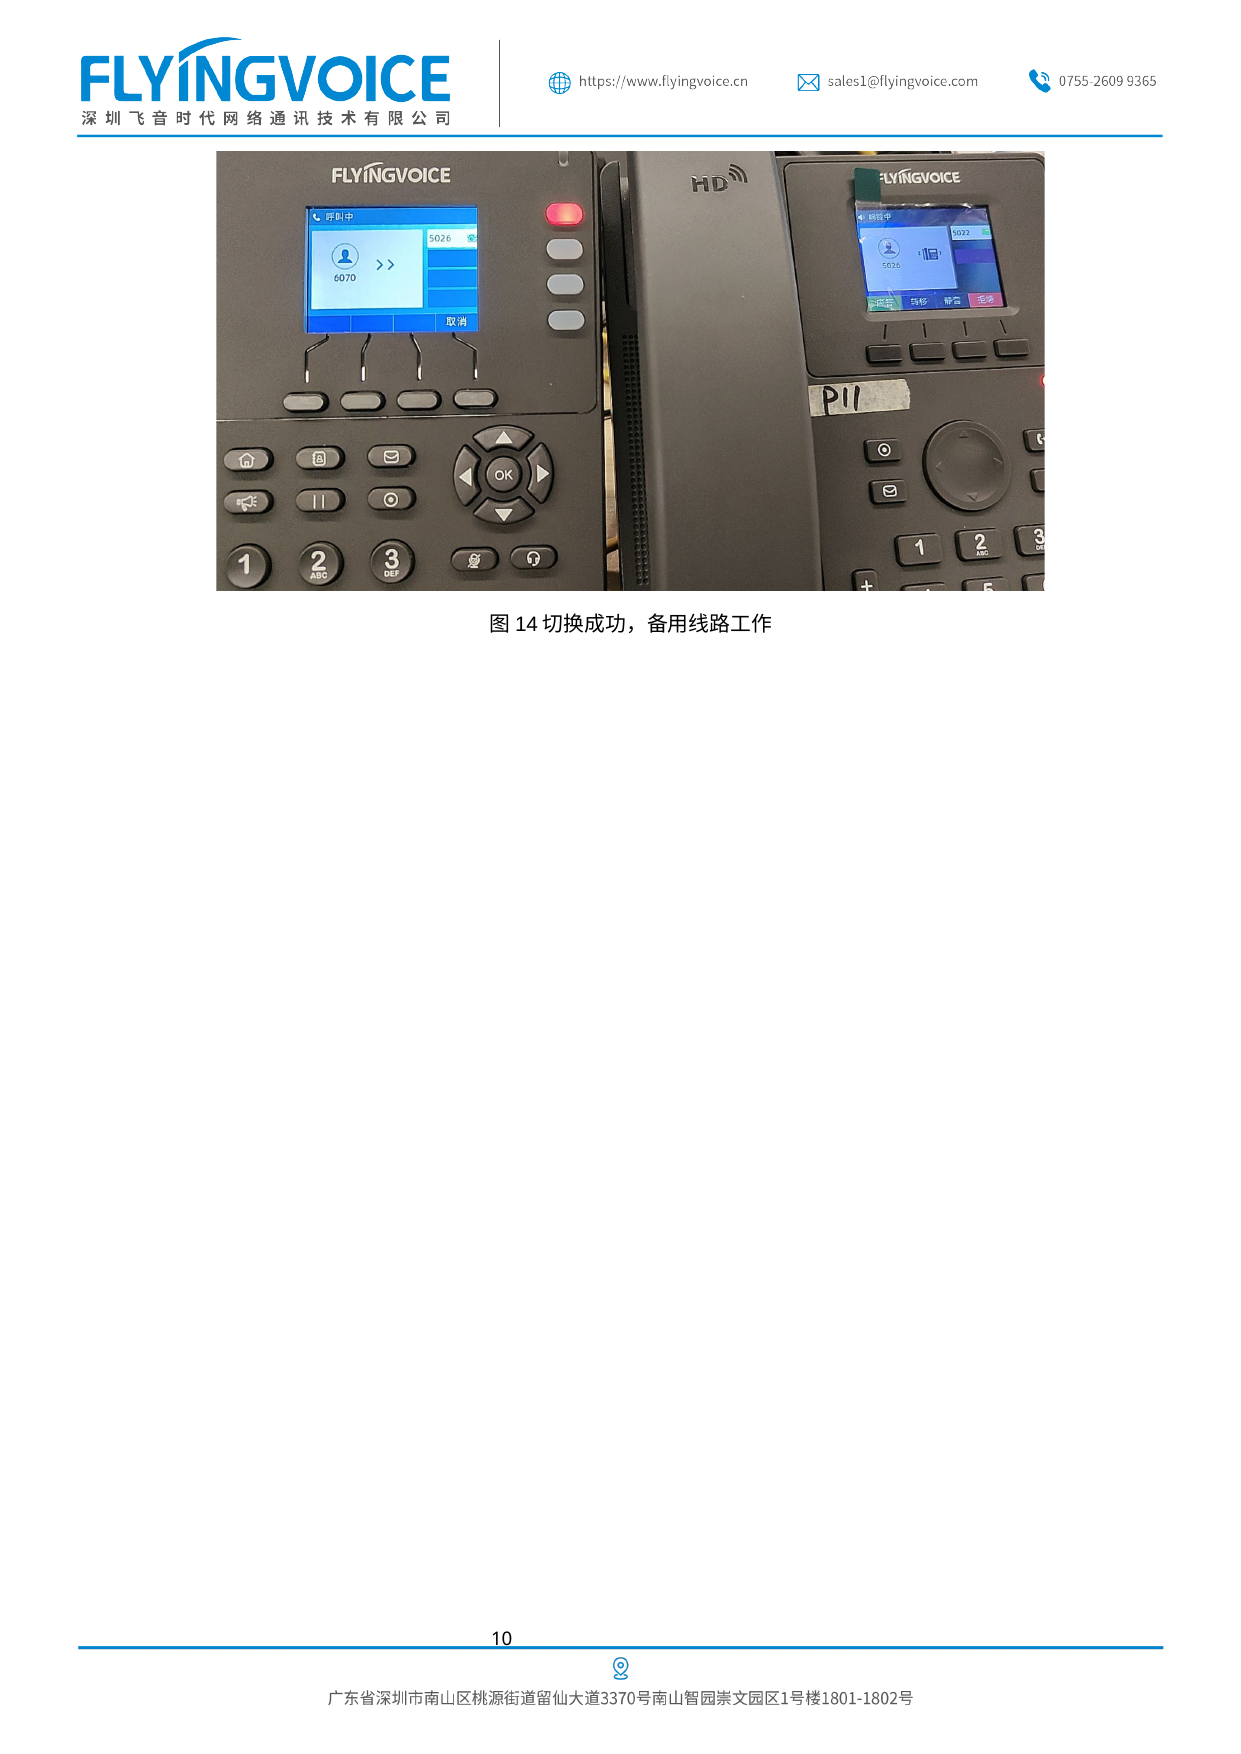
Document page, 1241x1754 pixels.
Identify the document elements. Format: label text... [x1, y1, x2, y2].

text 图 14 切换成功，备用线路工作 [75, 606, 1165, 638]
picture [75, 1642, 1166, 1712]
picture [74, 31, 1165, 142]
picture [216, 151, 1045, 591]
